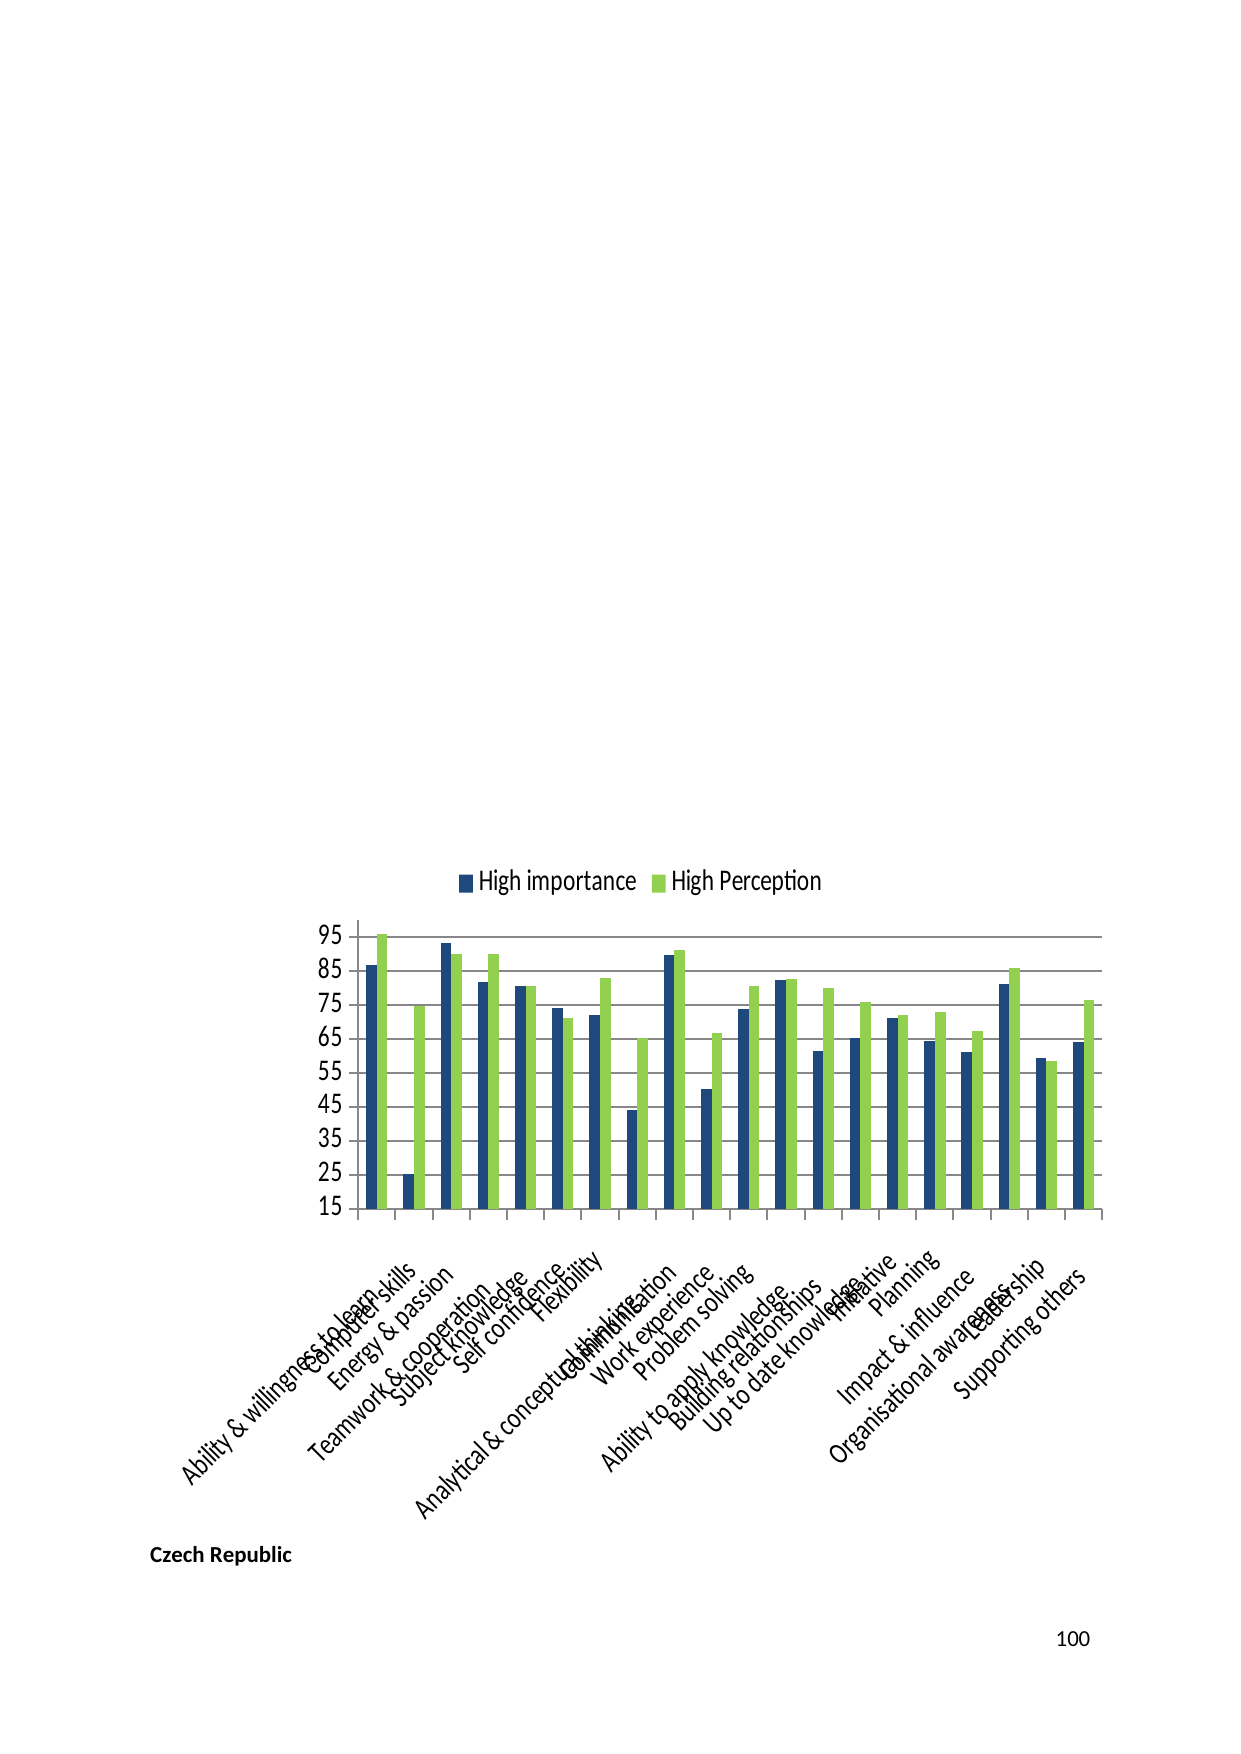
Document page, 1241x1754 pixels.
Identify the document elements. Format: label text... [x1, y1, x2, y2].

text Czech Republic [150, 851, 1090, 1569]
